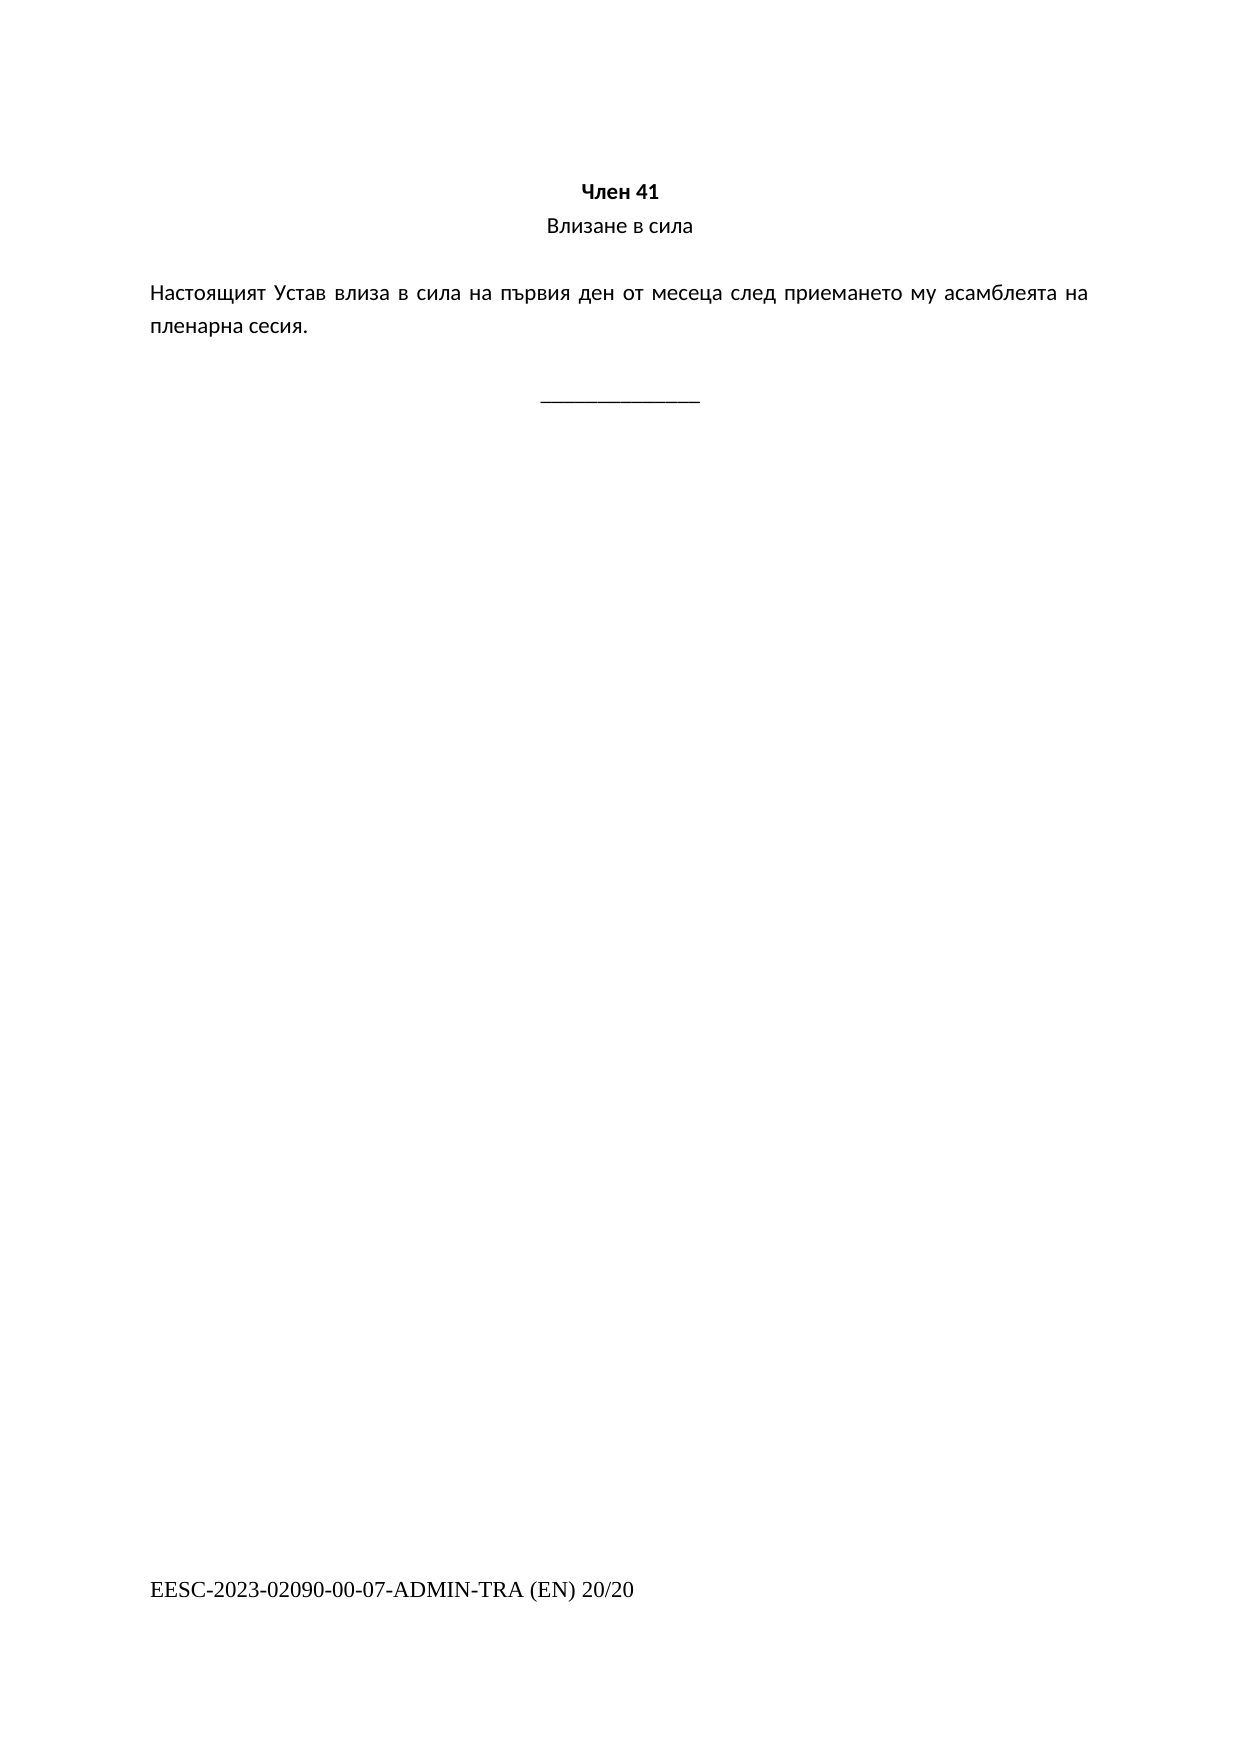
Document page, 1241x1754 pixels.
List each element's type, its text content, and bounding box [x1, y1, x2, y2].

text Член 41 [150, 177, 1090, 205]
text ______________ [150, 378, 1090, 406]
text Влизане в сила [150, 211, 1090, 239]
text Настоящият Устав влиза в сила на първия ден от месеца след приемането му асамблеята на пленарна сесия. [150, 278, 1090, 339]
